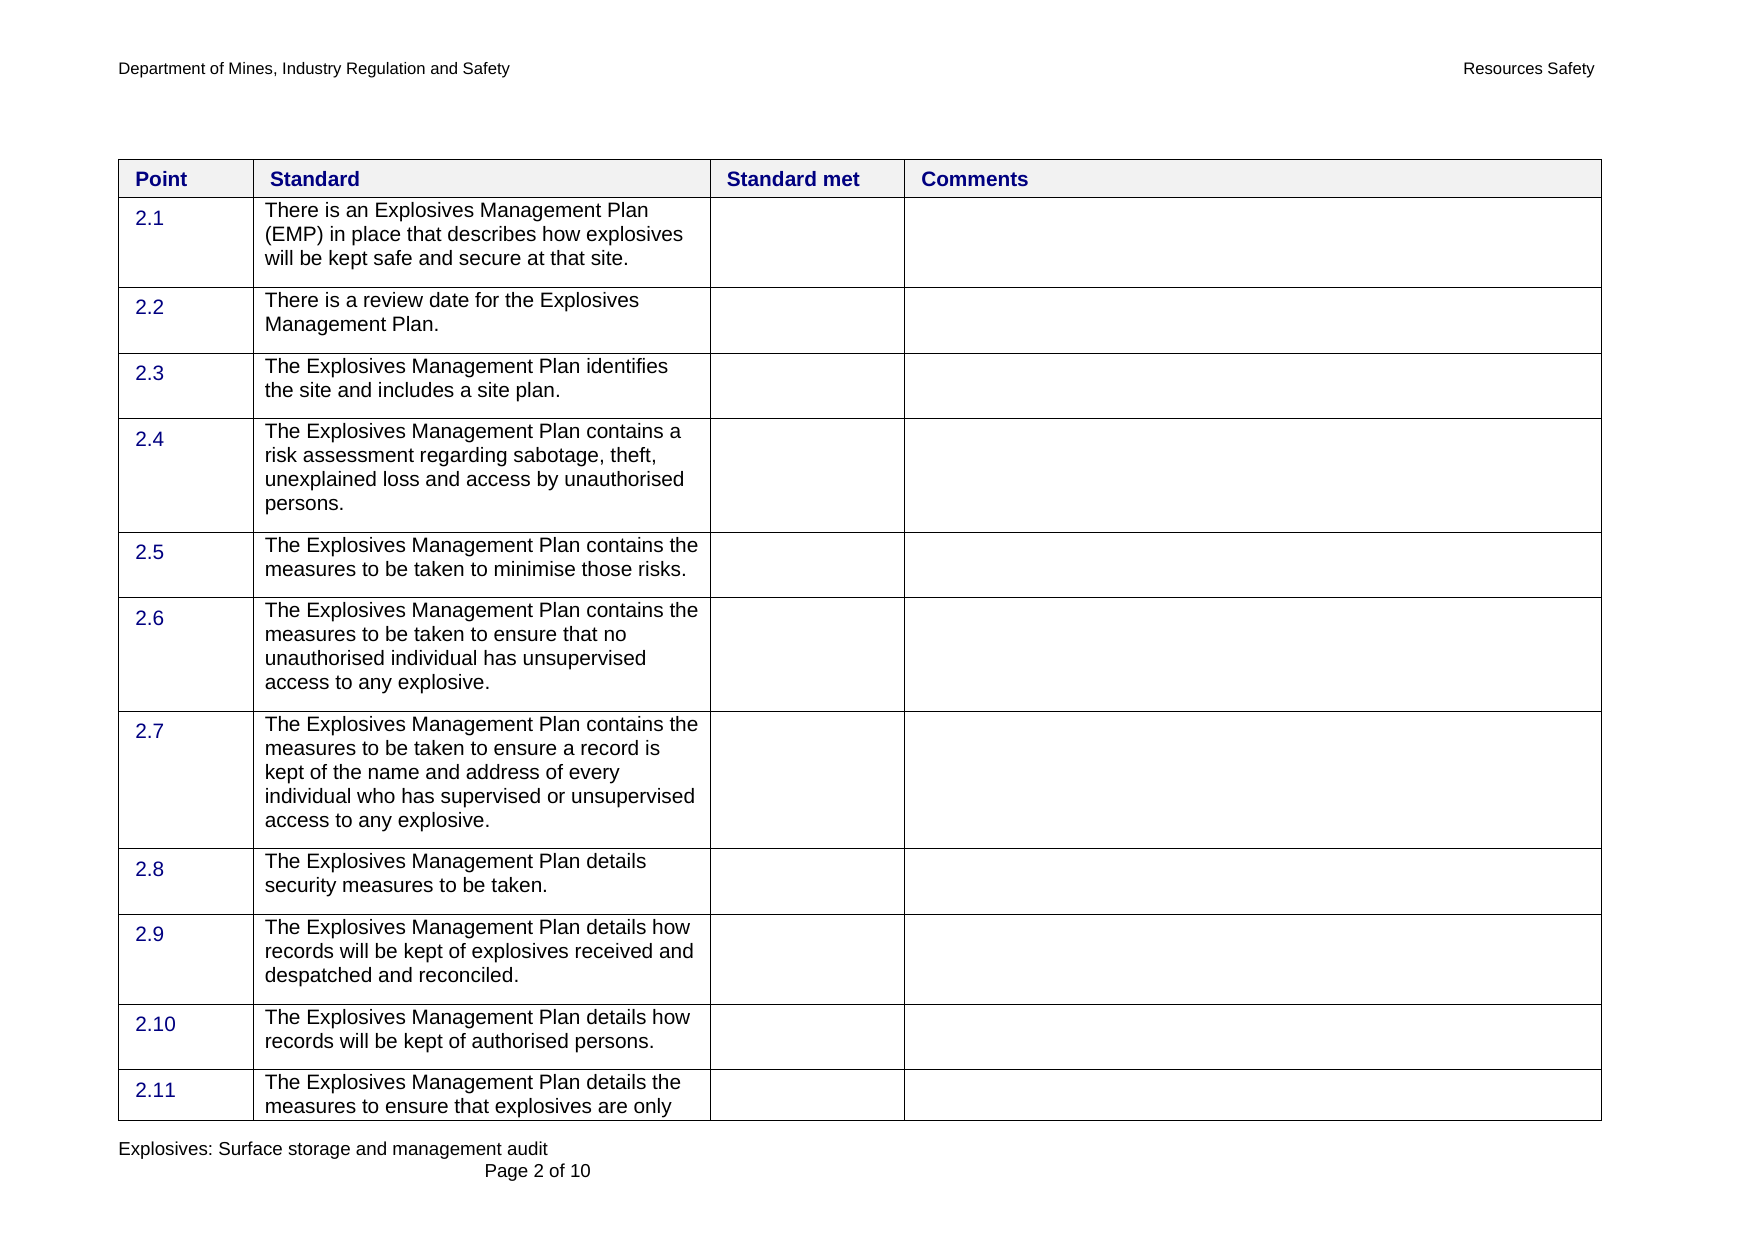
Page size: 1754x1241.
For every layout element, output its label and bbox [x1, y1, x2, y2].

table_cell [106, 118, 1612, 1121]
